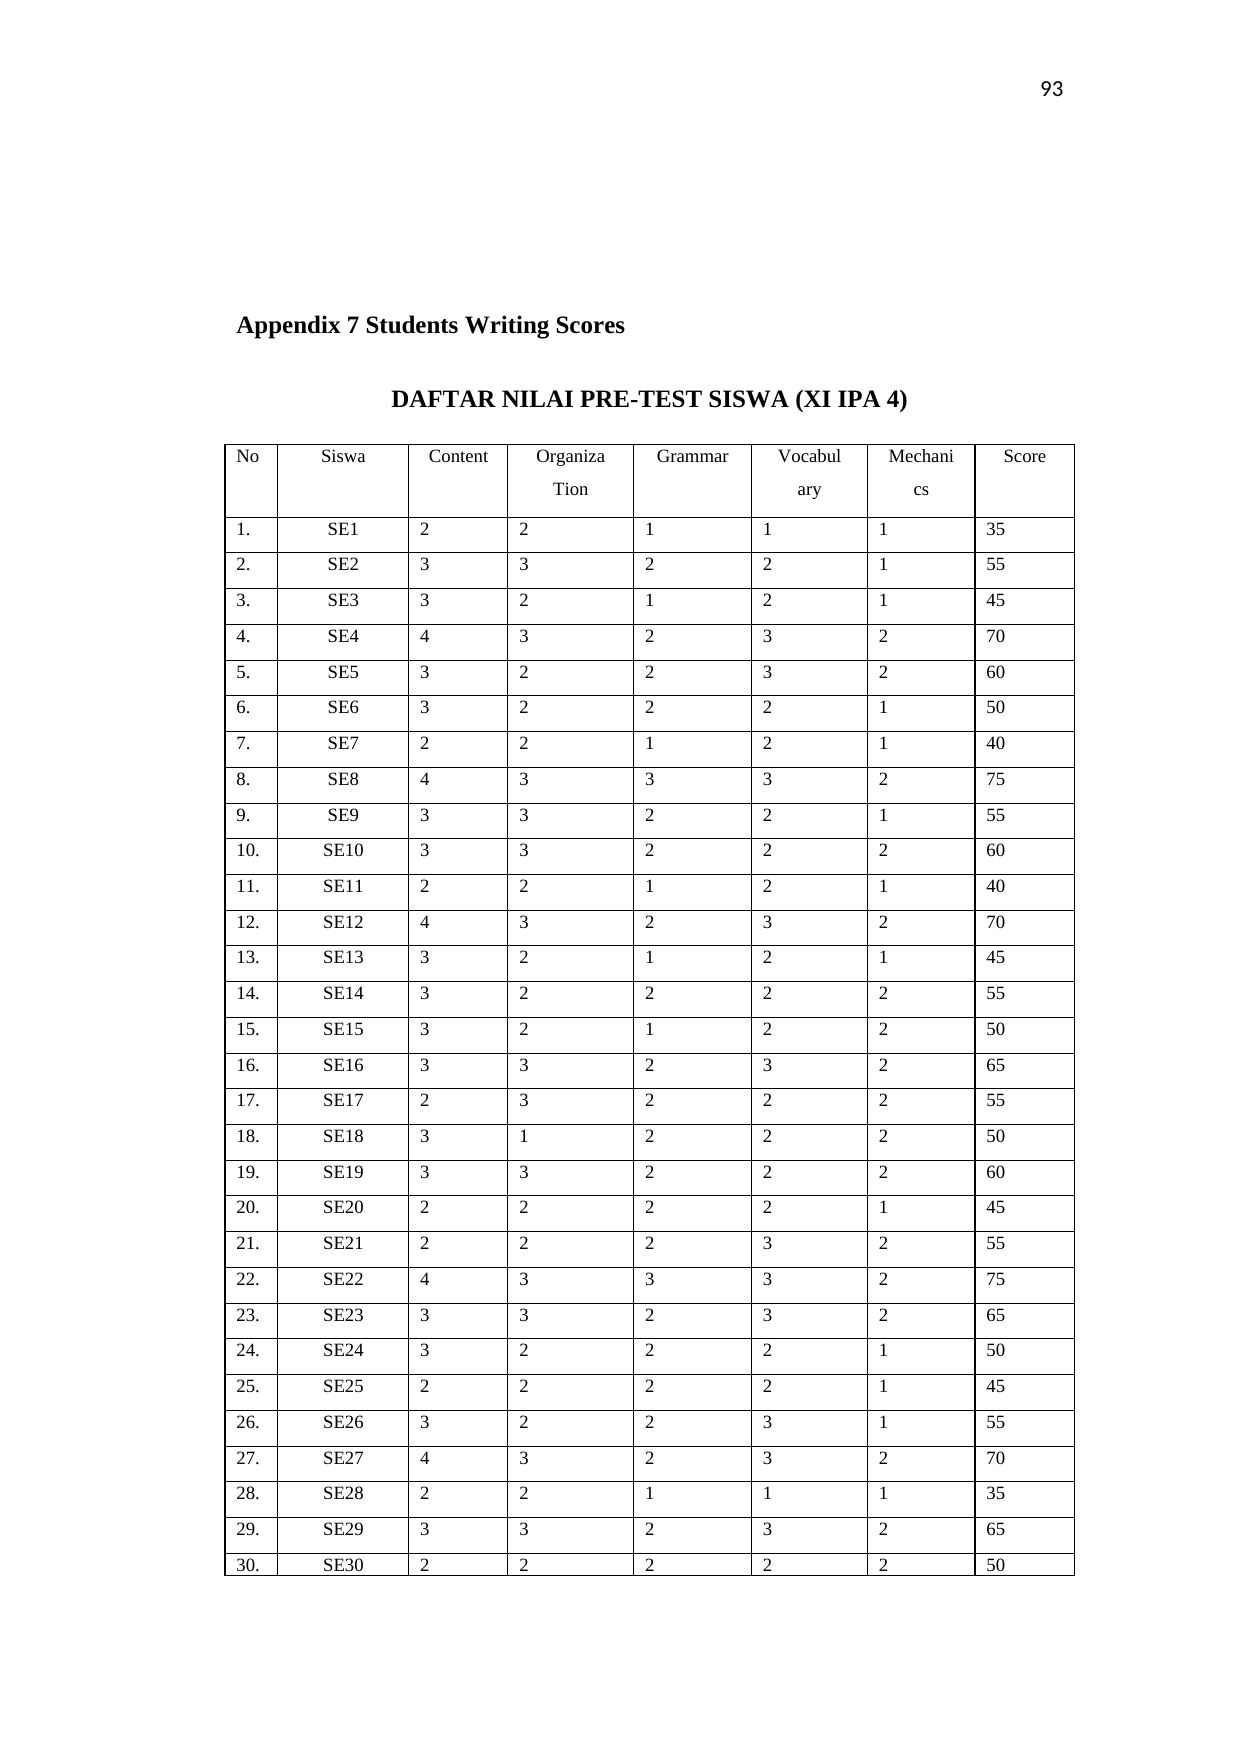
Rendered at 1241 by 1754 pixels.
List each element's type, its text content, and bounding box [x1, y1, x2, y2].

table_cell 2 [508, 875, 633, 909]
table_cell 4 [409, 911, 507, 945]
table_cell 3 [508, 1089, 633, 1124]
table_cell 1 [752, 518, 867, 552]
table_cell SE4 [278, 625, 408, 659]
table_cell 2 [634, 1161, 751, 1195]
table_cell 3 [752, 1232, 867, 1267]
table_header Score [976, 445, 1074, 517]
table_cell 3 [508, 625, 633, 659]
table_cell 2 [634, 1089, 751, 1124]
table_cell 2 [508, 1018, 633, 1052]
table_cell 2 [634, 1125, 751, 1160]
table_cell 2 [868, 1054, 974, 1088]
table_cell 3 [508, 1447, 633, 1481]
table_cell 2 [752, 875, 867, 909]
table_cell 3 [752, 1268, 867, 1303]
table_cell 65 [976, 1054, 1074, 1088]
table_cell 3 [752, 1518, 867, 1553]
table_cell 10. [226, 839, 277, 874]
table_cell 2 [409, 1196, 507, 1231]
table_cell SE6 [278, 696, 408, 731]
table_cell 14. [226, 982, 277, 1017]
table_cell 3 [752, 625, 867, 659]
table_cell 3 [634, 1268, 751, 1303]
table_cell 2 [752, 1554, 867, 1575]
table_header No [226, 445, 277, 517]
table_cell 60 [976, 839, 1074, 874]
table_cell 2 [868, 1518, 974, 1553]
table_cell 19. [226, 1161, 277, 1195]
table_cell 1 [868, 1482, 974, 1517]
table_cell 40 [976, 732, 1074, 767]
table_cell 2 [634, 661, 751, 695]
text DAFTAR NILAI PRE-TEST SISWA (XI IPA 4) [236, 384, 1063, 413]
table_cell 2 [868, 625, 974, 659]
table_cell 2 [634, 1411, 751, 1446]
table_cell 4 [409, 1447, 507, 1481]
table_cell 2 [634, 625, 751, 659]
table_cell 1 [634, 946, 751, 981]
table_cell 1 [868, 1411, 974, 1446]
table_cell SE13 [278, 946, 408, 981]
table_cell 3 [409, 696, 507, 731]
table_cell SE16 [278, 1054, 408, 1088]
table_cell 3 [752, 911, 867, 945]
table_cell 1 [868, 553, 974, 588]
table_cell SE18 [278, 1125, 408, 1160]
table_cell SE11 [278, 875, 408, 909]
table_cell 1 [634, 732, 751, 767]
table_cell 2 [409, 732, 507, 767]
table_cell 2 [634, 696, 751, 731]
table_cell 2 [634, 1304, 751, 1338]
table_cell 26. [226, 1411, 277, 1446]
table_cell 3 [634, 768, 751, 802]
table_cell 9. [226, 804, 277, 838]
table_cell SE3 [278, 589, 408, 624]
table_cell 1 [868, 1375, 974, 1410]
table_cell 30. [226, 1554, 277, 1575]
table_header Vocabul ary [752, 445, 867, 517]
table_cell 2 [634, 1554, 751, 1575]
table_cell 2 [409, 1375, 507, 1410]
table_cell 1 [634, 1018, 751, 1052]
table_cell 50 [976, 696, 1074, 731]
table_cell SE12 [278, 911, 408, 945]
table_cell 2 [752, 946, 867, 981]
table_cell SE28 [278, 1482, 408, 1517]
table_cell 13. [226, 946, 277, 981]
table_cell 35 [976, 1482, 1074, 1517]
table_cell 2 [508, 1554, 633, 1575]
table_cell 3 [409, 661, 507, 695]
table_cell 3 [508, 1518, 633, 1553]
table_cell 3 [508, 768, 633, 802]
table_cell 1 [868, 589, 974, 624]
table_cell 3 [409, 1125, 507, 1160]
table_cell 2 [752, 839, 867, 874]
table_cell 3 [508, 1304, 633, 1338]
table_cell 22. [226, 1268, 277, 1303]
table_cell 1 [634, 589, 751, 624]
table_cell 50 [976, 1125, 1074, 1160]
table_cell 70 [976, 1447, 1074, 1481]
table_cell 3 [752, 1411, 867, 1446]
table_cell 20. [226, 1196, 277, 1231]
table_cell 1 [868, 946, 974, 981]
table_cell 2 [508, 1339, 633, 1374]
table_cell 2 [752, 553, 867, 588]
table_cell 45 [976, 589, 1074, 624]
table_cell 50 [976, 1554, 1074, 1575]
table_cell 3 [508, 839, 633, 874]
table_cell 4 [409, 625, 507, 659]
table_cell 55 [976, 1089, 1074, 1124]
table_cell 2 [634, 1447, 751, 1481]
table_cell 3 [409, 1304, 507, 1338]
table_cell 2 [409, 1554, 507, 1575]
table_cell 2 [868, 1125, 974, 1160]
table_cell 2 [508, 1196, 633, 1231]
table_cell 50 [976, 1018, 1074, 1052]
table_cell 3 [752, 768, 867, 802]
table_cell 2 [752, 1161, 867, 1195]
table_cell 2 [868, 911, 974, 945]
table_cell SE7 [278, 732, 408, 767]
table_cell 2 [868, 768, 974, 802]
table_cell 2 [508, 732, 633, 767]
table_cell 4. [226, 625, 277, 659]
table_cell 2 [752, 1339, 867, 1374]
table_cell 2 [868, 1161, 974, 1195]
table_cell SE23 [278, 1304, 408, 1338]
table_cell 3 [752, 1447, 867, 1481]
table_cell 2 [508, 946, 633, 981]
table_cell 18. [226, 1125, 277, 1160]
table_cell 2 [752, 1125, 867, 1160]
table_cell 2 [634, 1518, 751, 1553]
table_cell 3 [409, 553, 507, 588]
table_cell 3 [508, 553, 633, 588]
table_cell 35 [976, 518, 1074, 552]
table_cell SE19 [278, 1161, 408, 1195]
table_cell SE30 [278, 1554, 408, 1575]
table_cell 21. [226, 1232, 277, 1267]
table_cell SE29 [278, 1518, 408, 1553]
table_cell SE5 [278, 661, 408, 695]
table_cell 8. [226, 768, 277, 802]
table_cell SE22 [278, 1268, 408, 1303]
table_cell 1 [868, 1339, 974, 1374]
table_cell 55 [976, 1232, 1074, 1267]
table_cell SE17 [278, 1089, 408, 1124]
table_cell 3 [752, 661, 867, 695]
table_cell 7. [226, 732, 277, 767]
table_cell 28. [226, 1482, 277, 1517]
table_cell 1 [868, 518, 974, 552]
table_header Siswa [278, 445, 408, 517]
table_cell 2 [409, 1232, 507, 1267]
table_cell 4 [409, 1268, 507, 1303]
table_cell 23. [226, 1304, 277, 1338]
table_cell 3 [508, 911, 633, 945]
table_cell 1 [634, 1482, 751, 1517]
table_cell 2 [634, 1054, 751, 1088]
table_cell 1 [868, 696, 974, 731]
table_cell 3 [508, 804, 633, 838]
table_cell 3 [508, 1161, 633, 1195]
table_cell 2 [634, 839, 751, 874]
table_cell SE21 [278, 1232, 408, 1267]
table_cell 1 [634, 875, 751, 909]
table_cell 40 [976, 875, 1074, 909]
table_cell 3 [409, 1161, 507, 1195]
table_cell SE26 [278, 1411, 408, 1446]
table_cell 24. [226, 1339, 277, 1374]
table_cell 45 [976, 1375, 1074, 1410]
table_cell 2 [409, 518, 507, 552]
table_cell 3 [508, 1054, 633, 1088]
table_cell 1 [508, 1125, 633, 1160]
table_cell 2 [868, 661, 974, 695]
table_cell SE24 [278, 1339, 408, 1374]
table_cell 2 [634, 1339, 751, 1374]
table_cell 2 [634, 911, 751, 945]
table_cell 1 [868, 732, 974, 767]
table_cell 2 [752, 696, 867, 731]
table_cell 2 [634, 1232, 751, 1267]
table_cell 2 [508, 518, 633, 552]
table_cell 2 [868, 982, 974, 1017]
table_cell 2 [634, 1196, 751, 1231]
table_cell 1 [868, 1196, 974, 1231]
table_cell 2 [508, 1232, 633, 1267]
table_cell 2 [868, 1304, 974, 1338]
table_cell 2 [752, 982, 867, 1017]
table_cell 4 [409, 768, 507, 802]
text Appendix 7 Students Writing Scores [236, 310, 1063, 339]
table_cell 3 [752, 1054, 867, 1088]
table_cell 2 [508, 982, 633, 1017]
table_cell 6. [226, 696, 277, 731]
table_cell 5. [226, 661, 277, 695]
table_cell 55 [976, 982, 1074, 1017]
table_cell 3. [226, 589, 277, 624]
table_cell 3 [409, 946, 507, 981]
table_cell 2 [752, 1196, 867, 1231]
table_cell SE8 [278, 768, 408, 802]
table_cell 55 [976, 1411, 1074, 1446]
table_cell SE1 [278, 518, 408, 552]
table_cell 2 [508, 589, 633, 624]
table_cell 2 [868, 1268, 974, 1303]
table_cell SE25 [278, 1375, 408, 1410]
table_cell 2 [868, 1447, 974, 1481]
table_cell 17. [226, 1089, 277, 1124]
table_cell 11. [226, 875, 277, 909]
table_cell 3 [409, 1411, 507, 1446]
table_cell SE14 [278, 982, 408, 1017]
table_cell 2 [634, 804, 751, 838]
table_cell 12. [226, 911, 277, 945]
table_cell 55 [976, 804, 1074, 838]
table_cell 70 [976, 911, 1074, 945]
table_cell 1 [634, 518, 751, 552]
table_cell 2 [868, 1554, 974, 1575]
table_cell 3 [409, 589, 507, 624]
table_cell SE10 [278, 839, 408, 874]
table_cell 3 [409, 982, 507, 1017]
table_cell 60 [976, 1161, 1074, 1195]
table_header Grammar [634, 445, 751, 517]
table_cell 2 [752, 732, 867, 767]
table_cell 2 [508, 696, 633, 731]
table_cell 50 [976, 1339, 1074, 1374]
table_cell 2 [634, 982, 751, 1017]
table_cell 2 [409, 875, 507, 909]
table_cell 2 [868, 1089, 974, 1124]
table_cell SE27 [278, 1447, 408, 1481]
table_cell 2 [752, 804, 867, 838]
table_cell 3 [409, 1054, 507, 1088]
table_cell 2 [868, 1018, 974, 1052]
table_cell 75 [976, 1268, 1074, 1303]
table_header Mechani cs [868, 445, 974, 517]
table_cell 16. [226, 1054, 277, 1088]
table_cell 27. [226, 1447, 277, 1481]
table_cell 2 [508, 1375, 633, 1410]
table_cell 2 [752, 589, 867, 624]
table_header Organiza Tion [508, 445, 633, 517]
table_cell 45 [976, 1196, 1074, 1231]
table_cell 29. [226, 1518, 277, 1553]
table_cell 2 [508, 661, 633, 695]
table_cell 2 [752, 1089, 867, 1124]
table_cell 45 [976, 946, 1074, 981]
table_cell 2 [409, 1482, 507, 1517]
table_cell 2 [634, 553, 751, 588]
table_cell 65 [976, 1304, 1074, 1338]
table_cell 25. [226, 1375, 277, 1410]
table_cell 3 [508, 1268, 633, 1303]
table_cell 2 [868, 1232, 974, 1267]
table_cell 55 [976, 553, 1074, 588]
table_cell 2 [508, 1482, 633, 1517]
table_cell 15. [226, 1018, 277, 1052]
table_header Content [409, 445, 507, 517]
table_cell 60 [976, 661, 1074, 695]
table_cell 2 [752, 1375, 867, 1410]
table_cell 1 [752, 1482, 867, 1517]
table_cell 2 [868, 839, 974, 874]
table_cell 1 [868, 804, 974, 838]
table_cell 3 [752, 1304, 867, 1338]
table_cell 70 [976, 625, 1074, 659]
table_cell 65 [976, 1518, 1074, 1553]
table_cell SE20 [278, 1196, 408, 1231]
table_cell 75 [976, 768, 1074, 802]
table_cell 2 [409, 1089, 507, 1124]
table_cell 2. [226, 553, 277, 588]
table_cell 3 [409, 1018, 507, 1052]
table_cell 2 [634, 1375, 751, 1410]
table_cell SE9 [278, 804, 408, 838]
table_cell 1. [226, 518, 277, 552]
table_cell 3 [409, 1339, 507, 1374]
table_cell 1 [868, 875, 974, 909]
table_cell 3 [409, 804, 507, 838]
table_cell 2 [508, 1411, 633, 1446]
table_cell 2 [752, 1018, 867, 1052]
table_cell SE15 [278, 1018, 408, 1052]
table_cell 3 [409, 839, 507, 874]
table_cell 3 [409, 1518, 507, 1553]
table_cell SE2 [278, 553, 408, 588]
